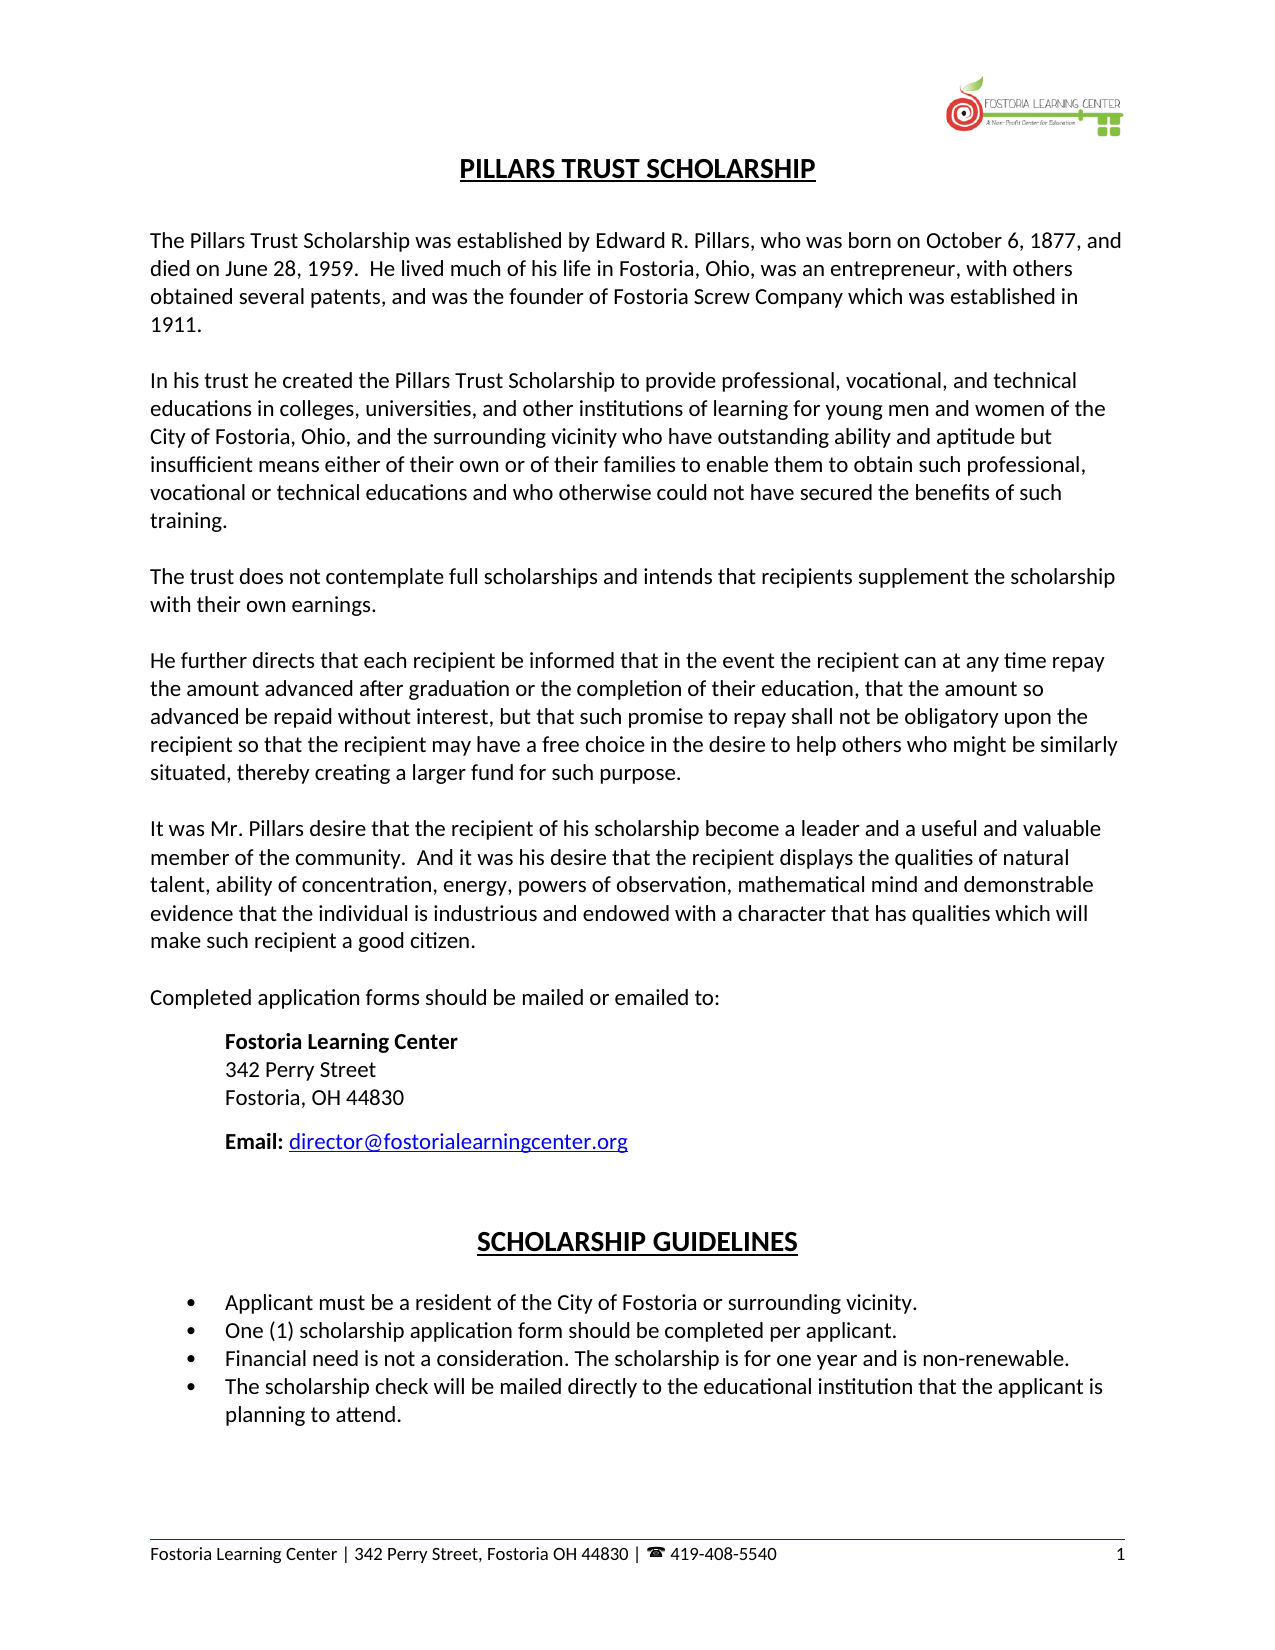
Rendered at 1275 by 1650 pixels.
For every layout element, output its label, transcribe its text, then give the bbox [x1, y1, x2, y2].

text PILLARS TRUST SCHOLARSHIP [150, 150, 1125, 186]
text SCHOLARSHIP GUIDELINES [150, 1223, 1125, 1259]
text Fostoria Learning Center 342 Perry Street Fostoria, OH 44830 [225, 1027, 1125, 1111]
list Applicant must be a resident of the City of Fostoria or surrounding vicinity. [187, 1288, 1125, 1316]
text He further directs that each recipient be informed that in the event the recipient can at any time repay the amount advanced after graduation or the completion of their education, that the amount so advanced be repaid without interest, but that such promise to repay shall not be obligatory upon the recipient so that the recipient may have a free choice in the desire to help others who might be similarly situated, thereby creating a larger fund for such purpose. [150, 646, 1125, 787]
text Email: director@fostorialearningcenter.org [225, 1127, 1125, 1155]
list The scholarship check will be mailed directly to the educational institution that the applicant is planning to attend. [187, 1372, 1125, 1428]
text In his trust he created the Pillars Trust Scholarship to provide professional, vocational, and technical educations in colleges, universities, and other institutions of learning for young men and women of the City of Fostoria, Ohio, and the surrounding vicinity who have outstanding ability and aptitude but insufficient means either of their own or of their families to enable them to obtain such professional, vocational or technical educations and who otherwise could not have secured the benefits of such training. [150, 366, 1125, 534]
text Completed application forms should be mailed or emailed to: [150, 983, 1125, 1011]
text The trust does not contemplate full scholarships and intends that recipients supplement the scholarship with their own earnings. [150, 562, 1125, 618]
text It was Mr. Pillars desire that the recipient of his scholarship become a leader and a useful and valuable member of the community. And it was his desire that the recipient displays the qualities of natural talent, ability of concentration, energy, powers of observation, mathematical mind and demonstrable evidence that the individual is industrious and endowed with a character that has qualities which will make such recipient a good citizen. [150, 814, 1125, 955]
list One (1) scholarship application form should be completed per applicant. [187, 1316, 1125, 1344]
picture [944, 75, 1125, 142]
text The Pillars Trust Scholarship was established by Edward R. Pillars, who was born on October 6, 1877, and died on June 28, 1959. He lived much of his life in Fostoria, Ohio, was an entrepreneur, with others obtained several patents, and was the founder of Fostoria Screw Company which was established in 1911. [150, 226, 1125, 338]
list Financial need is not a consideration. The scholarship is for one year and is non-renewable. [187, 1344, 1125, 1372]
